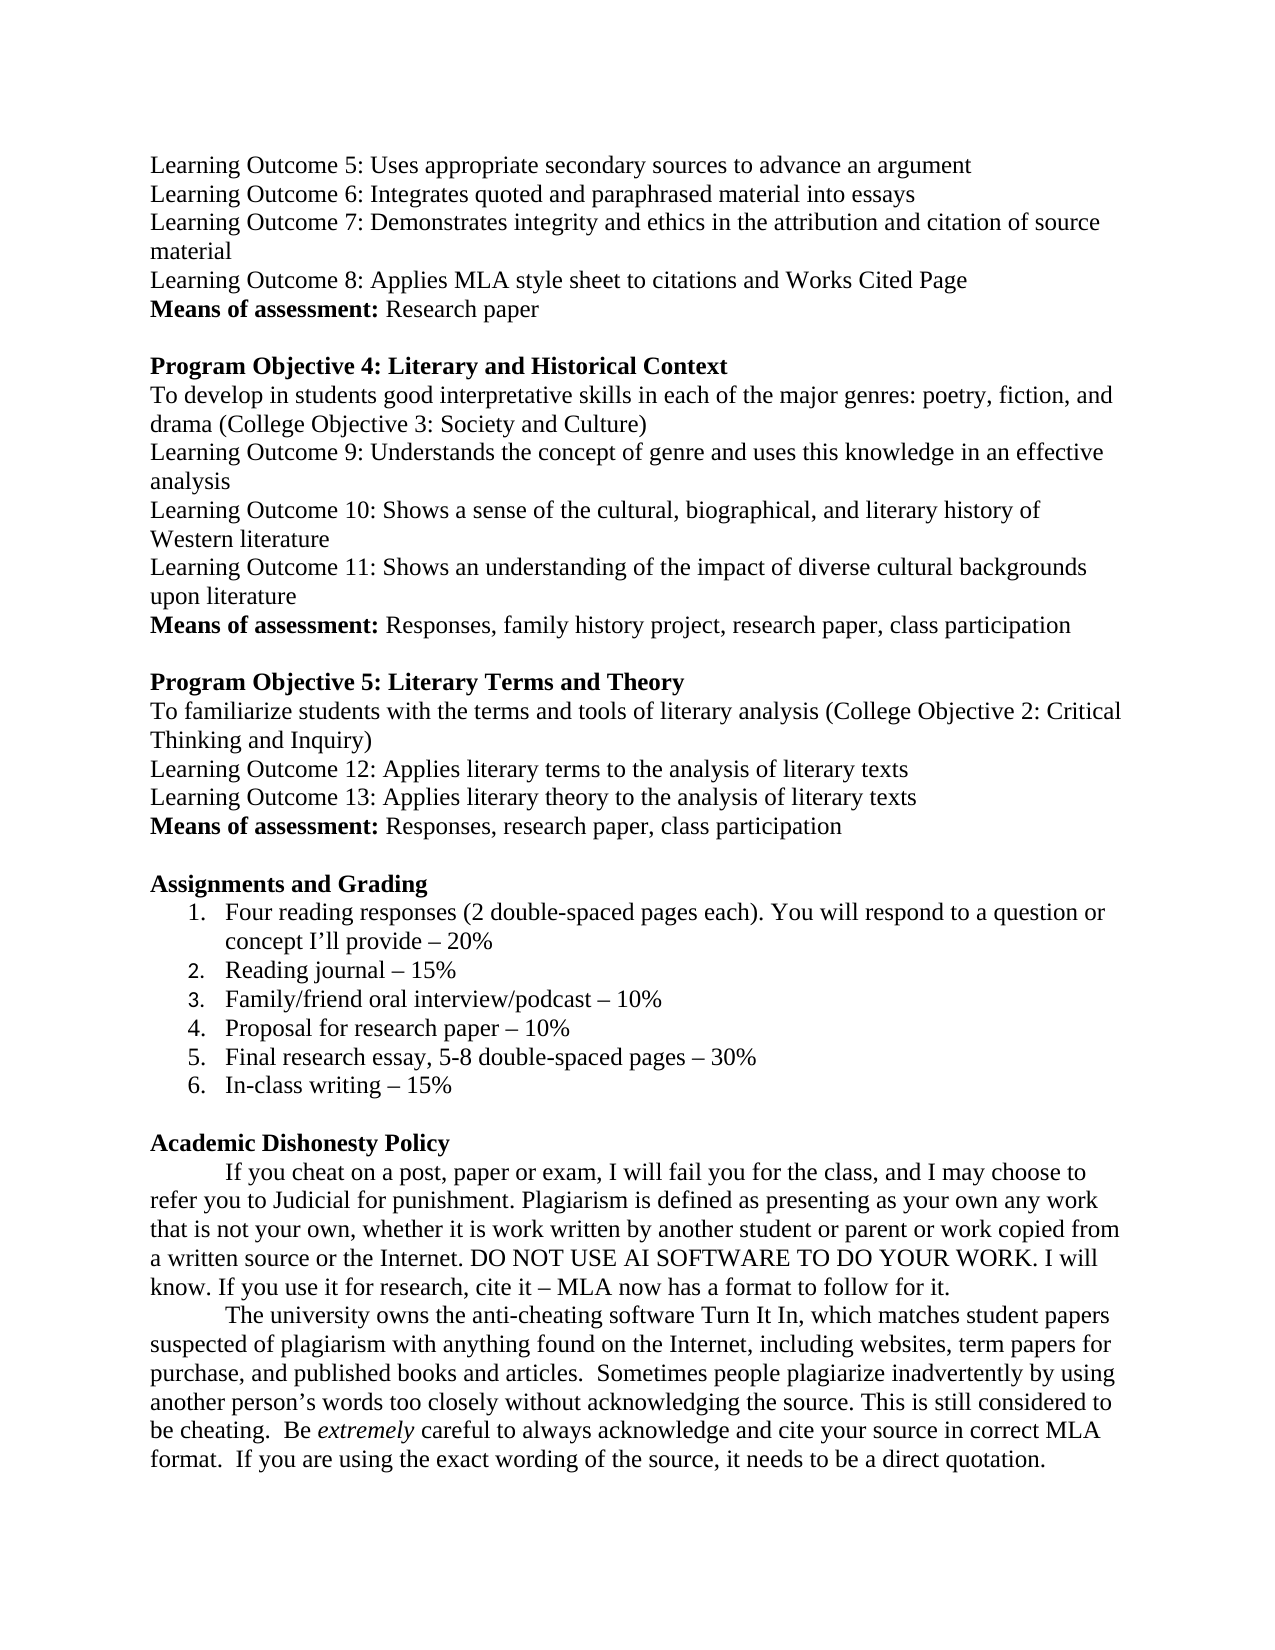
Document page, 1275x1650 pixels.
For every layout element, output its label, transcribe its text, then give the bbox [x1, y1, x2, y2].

text The university owns the anti-cheating software Turn It In, which matches student papers suspected of plagiarism with anything found on the Internet, including websites, term papers for purchase, and published books and articles. Sometimes people plagiarize inadvertently by using another person’s words too closely without acknowledging the source. This is still considered to be cheating. Be extremely careful to always acknowledge and cite your source in correct MLA format. If you are using the exact wording of the source, it needs to be a direct quotation. [150, 1301, 1125, 1473]
text Learning Outcome 9: Understands the concept of genre and uses this knowledge in an effective analysis [150, 437, 1125, 495]
text Program Objective 5: Literary Terms and Theory [150, 667, 1125, 696]
text Learning Outcome 13: Applies literary theory to the analysis of literary texts [150, 782, 1125, 811]
text Learning Outcome 11: Shows an understanding of the impact of diverse cultural backgrounds upon literature [150, 552, 1125, 610]
text Learning Outcome 8: Applies MLA style sheet to citations and Works Cited Page [150, 265, 1125, 294]
list Proposal for research paper – 10% [187, 1013, 1125, 1042]
list Final research essay, 5-8 double-spaced pages – 30% [187, 1042, 1125, 1071]
list Reading journal – 15% [187, 955, 1125, 984]
text If you cheat on a post, paper or exam, I will fail you for the class, and I may choose to refer you to Judicial for punishment. Plagiarism is defined as presenting as your own any work that is not your own, whether it is work written by another student or parent or work copied from a written source or the Internet. DO NOT USE AI SOFTWARE TO DO YOUR WORK. I will know. If you use it for research, cite it – MLA now has a format to follow for it. [150, 1157, 1125, 1301]
list Family/friend oral interview/podcast – 10% [187, 984, 1125, 1013]
list In-class writing – 15% [187, 1071, 1125, 1099]
text Learning Outcome 7: Demonstrates integrity and ethics in the attribution and citation of source material [150, 207, 1125, 265]
text Learning Outcome 12: Applies literary terms to the analysis of literary texts [150, 754, 1125, 782]
text Learning Outcome 6: Integrates quoted and paraphrased material into essays [150, 179, 1125, 207]
text To familiarize students with the terms and tools of literary analysis (College Objective 2: Critical Thinking and Inquiry) [150, 696, 1125, 754]
text Means of assessment: Responses, research paper, class participation [150, 811, 1125, 840]
text Academic Dishonesty Policy [150, 1128, 1125, 1157]
text Learning Outcome 5: Uses appropriate secondary sources to advance an argument [150, 150, 1125, 179]
text Learning Outcome 10: Shows a sense of the cultural, biographical, and literary history of Western literature [150, 495, 1125, 552]
text Program Objective 4: Literary and Historical Context [150, 351, 1125, 380]
text Means of assessment: Responses, family history project, research paper, class participation [150, 610, 1125, 639]
text To develop in students good interpretative skills in each of the major genres: poetry, fiction, and drama (College Objective 3: Society and Culture) [150, 380, 1125, 437]
text Assignments and Grading [150, 869, 1125, 897]
list Four reading responses (2 double-spaced pages each). You will respond to a question or concept I’ll provide – 20% [187, 897, 1125, 955]
text Means of assessment: Research paper [150, 294, 1125, 322]
